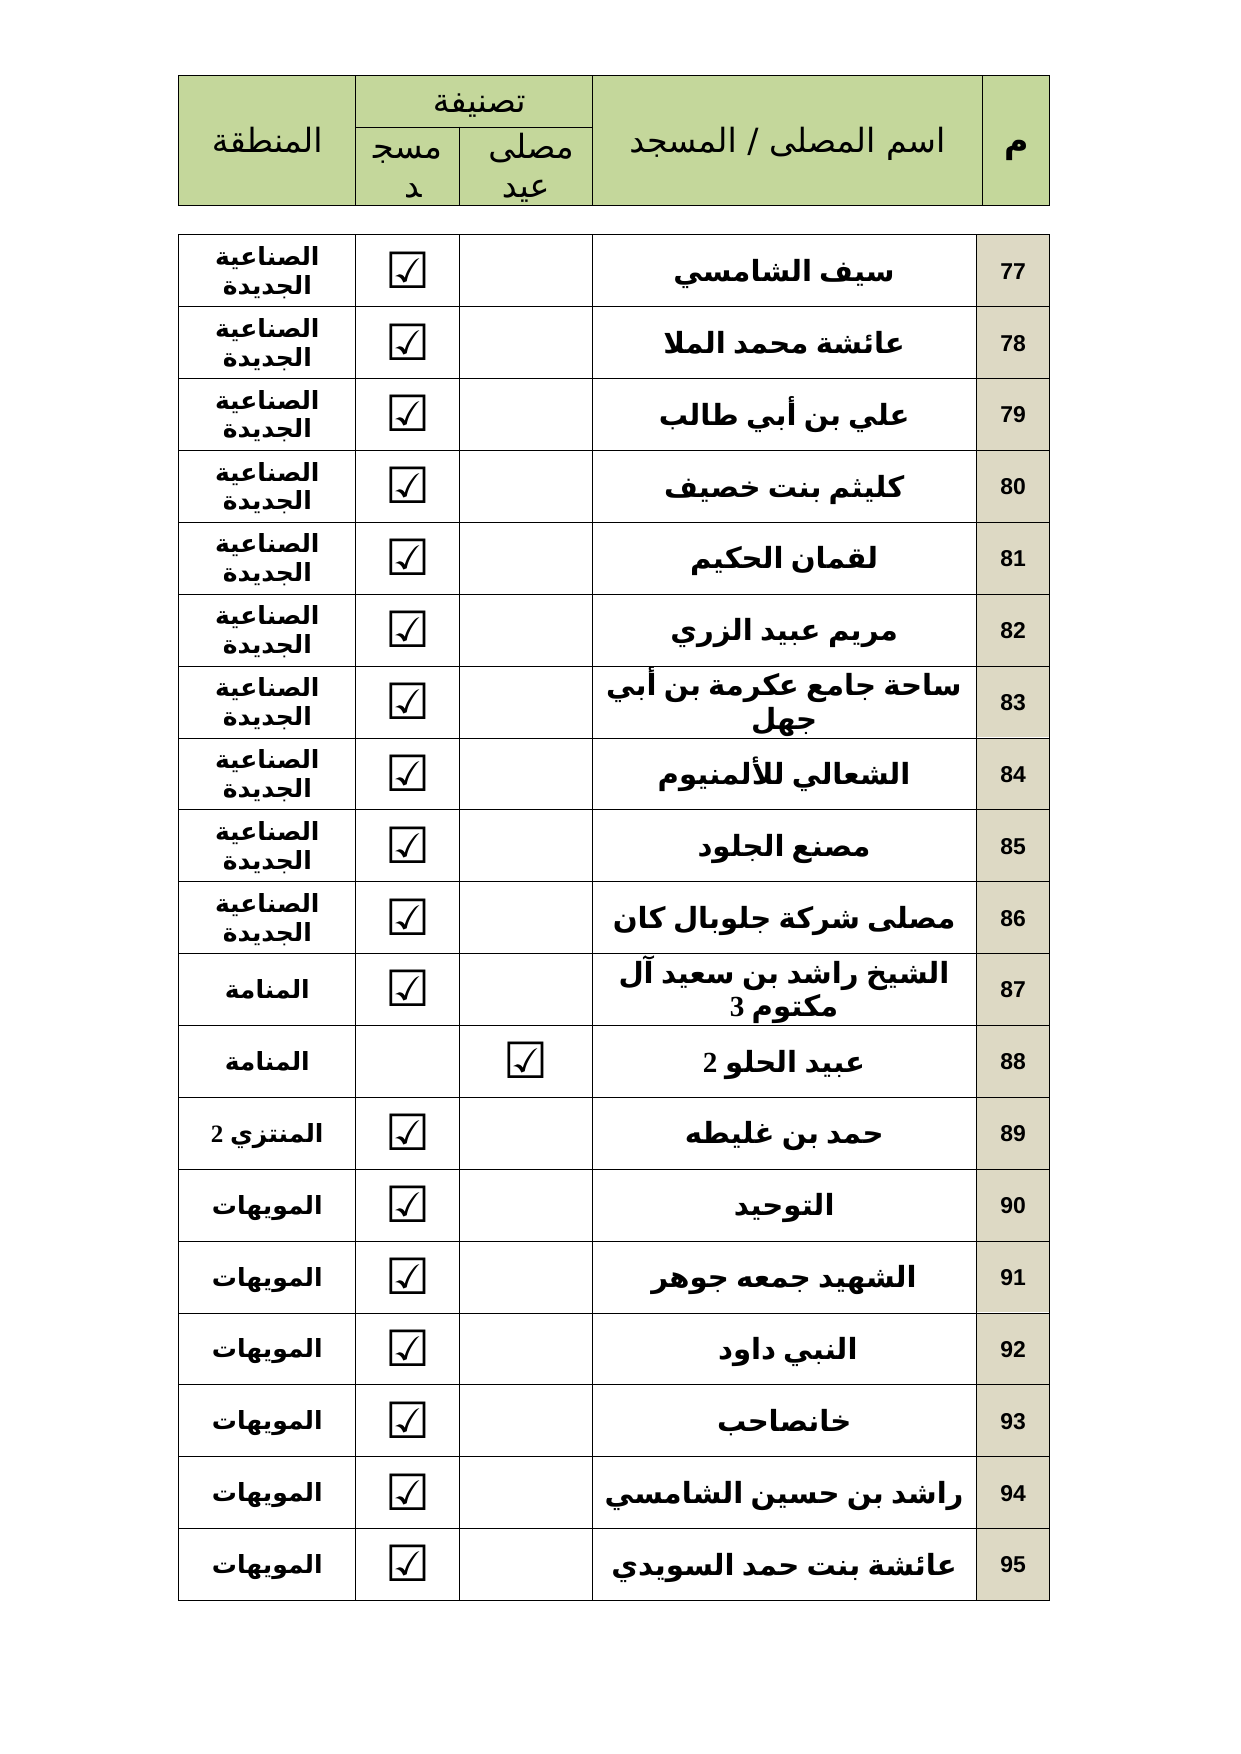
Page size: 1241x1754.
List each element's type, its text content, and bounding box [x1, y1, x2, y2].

table_cell الشيخ راشد بن سعيد آل مكتوم 3 [593, 954, 976, 1025]
table_cell المنامة [179, 954, 355, 1025]
table_cell الشهيد جمعه جوهر [593, 1242, 976, 1312]
table_cell مصلى شركة جلوبال كان [593, 882, 976, 953]
table_cell [460, 1385, 592, 1456]
table_cell 86 [977, 882, 1049, 953]
table_cell المنامة [179, 1026, 355, 1097]
table_cell [460, 235, 592, 306]
table_cell [356, 1026, 459, 1097]
table_cell [460, 667, 592, 737]
table_cell 84 [977, 739, 1049, 809]
table_cell راشد بن حسين الشامسي [593, 1457, 976, 1528]
table_cell الصناعية الجديدة [179, 379, 355, 450]
table_cell ☑ [356, 1529, 459, 1600]
table_cell ☑ [460, 1026, 592, 1097]
table_cell عائشة محمد الملا [593, 307, 976, 378]
table_cell علي بن أبي طالب [593, 379, 976, 450]
table_cell عائشة بنت حمد السويدي [593, 1529, 976, 1600]
table_cell [460, 379, 592, 450]
table_cell التوحيد [593, 1170, 976, 1241]
table_cell 81 [977, 523, 1049, 594]
table_cell [460, 595, 592, 666]
table_cell [460, 451, 592, 522]
table_cell ☑ [356, 595, 459, 666]
table_cell 92 [977, 1314, 1049, 1384]
table_cell المويهات [179, 1242, 355, 1312]
table_cell المويهات [179, 1170, 355, 1241]
table_cell الصناعية الجديدة [179, 523, 355, 594]
table_cell ☑ [356, 1170, 459, 1241]
table_cell 95 [977, 1529, 1049, 1600]
table_cell 85 [977, 810, 1049, 881]
table_cell ☑ [356, 1242, 459, 1312]
table_cell ☑ [356, 1314, 459, 1384]
table_cell ☑ [356, 307, 459, 378]
table_cell ☑ [356, 954, 459, 1025]
table_cell كليثم بنت خصيف [593, 451, 976, 522]
table_cell النبي داود [593, 1314, 976, 1384]
table_cell الصناعية الجديدة [179, 739, 355, 809]
table_cell ☑ [356, 235, 459, 306]
table_cell [460, 1529, 592, 1600]
table_cell [460, 1242, 592, 1312]
table_cell ☑ [356, 882, 459, 953]
table_cell [460, 739, 592, 809]
table_cell المويهات [179, 1457, 355, 1528]
table_cell ☑ [356, 667, 459, 737]
table_cell 87 [977, 954, 1049, 1025]
table_cell 79 [977, 379, 1049, 450]
table_cell الصناعية الجديدة [179, 451, 355, 522]
table_cell [460, 1314, 592, 1384]
table_cell عبيد الحلو 2 [593, 1026, 976, 1097]
table_cell 91 [977, 1242, 1049, 1312]
table_cell 89 [977, 1098, 1049, 1169]
table_cell 78 [977, 307, 1049, 378]
table_cell المويهات [179, 1314, 355, 1384]
table_cell 77 [977, 235, 1049, 306]
table_cell ☑ [356, 1385, 459, 1456]
table_cell ساحة جامع عكرمة بن أبي جهل [593, 667, 976, 737]
table_cell مصنع الجلود [593, 810, 976, 881]
table_cell الصناعية الجديدة [179, 810, 355, 881]
table_cell الصناعية الجديدة [179, 667, 355, 737]
table_cell حمد بن غليطه [593, 1098, 976, 1169]
table_cell 88 [977, 1026, 1049, 1097]
table_cell الصناعية الجديدة [179, 307, 355, 378]
table_cell ☑ [356, 810, 459, 881]
table_cell سيف الشامسي [593, 235, 976, 306]
table_cell لقمان الحكيم [593, 523, 976, 594]
table_cell 80 [977, 451, 1049, 522]
table_cell مريم عبيد الزري [593, 595, 976, 666]
table_cell 90 [977, 1170, 1049, 1241]
table_cell المنتزي 2 [179, 1098, 355, 1169]
table_cell [460, 307, 592, 378]
table_cell [460, 1170, 592, 1241]
table_cell الصناعية الجديدة [179, 235, 355, 306]
table_cell [460, 523, 592, 594]
table_cell [460, 882, 592, 953]
table_cell الصناعية الجديدة [179, 595, 355, 666]
table_cell [460, 1098, 592, 1169]
table_cell [460, 810, 592, 881]
table_cell الشعالي للألمنيوم [593, 739, 976, 809]
table_cell ☑ [356, 523, 459, 594]
table_cell الصناعية الجديدة [179, 882, 355, 953]
table_cell ☑ [356, 1098, 459, 1169]
table_cell ☑ [356, 1457, 459, 1528]
table_cell ☑ [356, 739, 459, 809]
table_cell 83 [977, 667, 1049, 737]
table_cell 94 [977, 1457, 1049, 1528]
table_cell خانصاحب [593, 1385, 976, 1456]
table_cell ☑ [356, 451, 459, 522]
table_cell المويهات [179, 1529, 355, 1600]
table_cell ☑ [356, 379, 459, 450]
table_cell 82 [977, 595, 1049, 666]
table_cell 93 [977, 1385, 1049, 1456]
table_cell [460, 1457, 592, 1528]
table_cell المويهات [179, 1385, 355, 1456]
table_cell [460, 954, 592, 1025]
